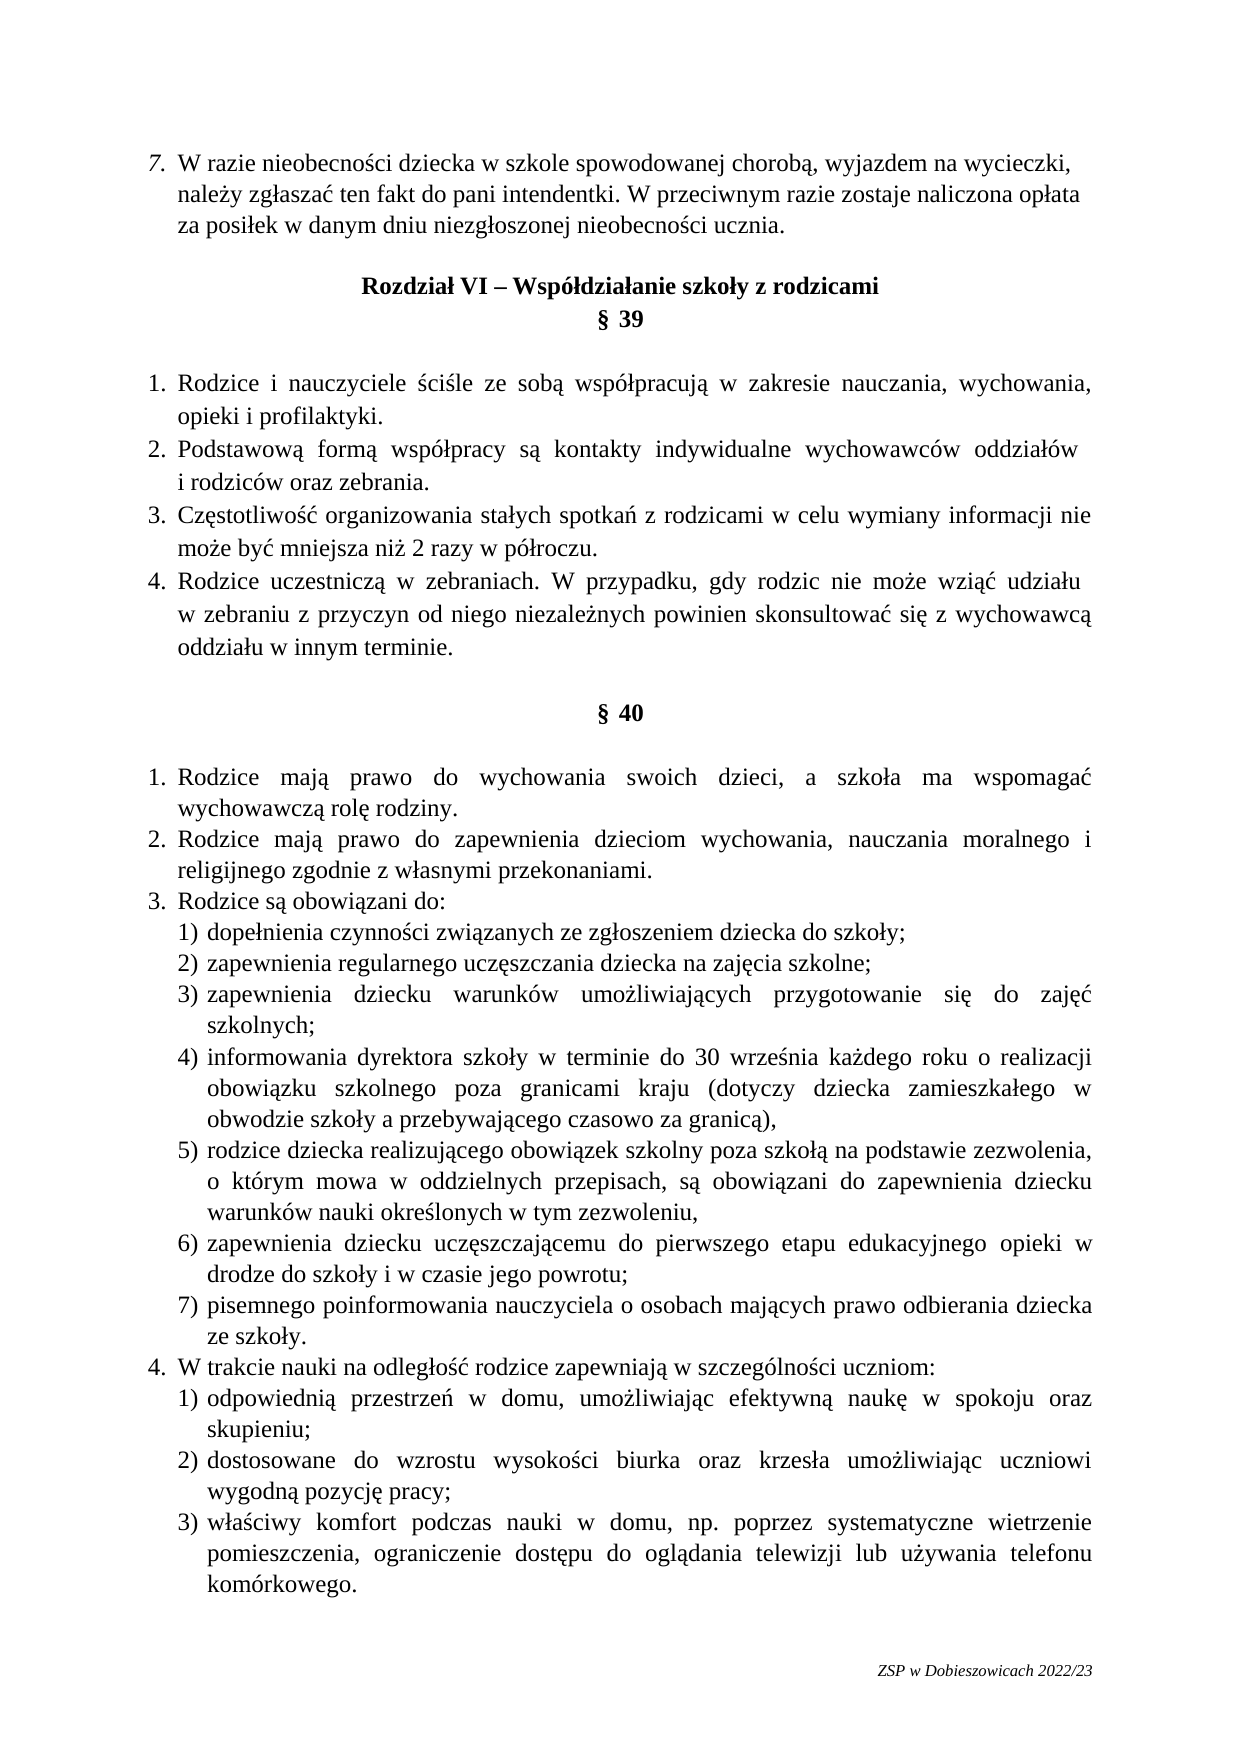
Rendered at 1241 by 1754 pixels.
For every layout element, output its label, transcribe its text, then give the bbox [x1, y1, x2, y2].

title Rozdział VI – Współdziałanie szkoły z rodzicami [148, 271, 1093, 299]
list W trakcie nauki na odległość rodzice zapewniają w szczególności uczniom: [148, 1352, 1093, 1381]
list W razie nieobecności dziecka w szkole spowodowanej chorobą, wyjazdem na wycieczki, należy zgłaszać ten fakt do pani intendentki. W przeciwnym razie zostaje naliczona opłata za posiłek w danym dniu niezgłoszonej nieobecności ucznia. [148, 148, 1093, 269]
list dopełnienia czynności związanych ze zgłoszeniem dziecka do szkoły; [177, 917, 1093, 946]
list Rodzice są obowiązani do: [148, 886, 1093, 915]
list zapewnienia dziecku warunków umożliwiających przygotowanie się do zajęć szkolnych; [177, 979, 1093, 1039]
list odpowiednią przestrzeń w domu, umożliwiając efektywną naukę w spokoju oraz skupieniu; [177, 1383, 1093, 1443]
list zapewnienia dziecku uczęszczającemu do pierwszego etapu edukacyjnego opieki w drodze do szkoły i w czasie jego powrotu; [177, 1228, 1093, 1288]
list zapewnienia regularnego uczęszczania dziecka na zajęcia szkolne; [177, 948, 1093, 977]
list dostosowane do wzrostu wysokości biurka oraz krzesła umożliwiając uczniowi wygodną pozycję pracy; [177, 1445, 1093, 1505]
list pisemnego poinformowania nauczyciela o osobach mających prawo odbierania dziecka ze szkoły. [177, 1290, 1093, 1350]
subtitle § 40 [148, 698, 1093, 727]
subtitle § 39 [148, 304, 1093, 333]
list właściwy komfort podczas nauki w domu, np. poprzez systematyczne wietrzenie pomieszczenia, ograniczenie dostępu do oglądania telewizji lub używania telefonu komórkowego. [177, 1507, 1093, 1598]
list Rodzice i nauczyciele ściśle ze sobą współpracują w zakresie nauczania, wychowania, opieki i profilaktyki. [148, 368, 1093, 430]
list Rodzice mają prawo do wychowania swoich dzieci, a szkoła ma wspomagać wychowawczą rolę rodziny. [148, 762, 1093, 822]
list rodzice dziecka realizującego obowiązek szkolny poza szkołą na podstawie zezwolenia, o którym mowa w oddzielnych przepisach, są obowiązani do zapewnienia dziecku warunków nauki określonych w tym zezwoleniu, [177, 1135, 1093, 1226]
list informowania dyrektora szkoły w terminie do 30 września każdego roku o realizacji obowiązku szkolnego poza granicami kraju (dotyczy dziecka zamieszkałego w obwodzie szkoły a przebywającego czasowo za granicą), [177, 1042, 1093, 1132]
list Rodzice mają prawo do zapewnienia dzieciom wychowania, nauczania moralnego i religijnego zgodnie z własnymi przekonaniami. [148, 824, 1093, 884]
list Rodzice uczestniczą w zebraniach. W przypadku, gdy rodzic nie może wziąć udziału w zebraniu z przyczyn od niego niezależnych powinien skonsultować się z wychowawcą oddziału w innym terminie. [148, 566, 1093, 661]
list Podstawową formą współpracy są kontakty indywidualne wychowawców oddziałów i rodziców oraz zebrania. [148, 434, 1093, 496]
list Częstotliwość organizowania stałych spotkań z rodzicami w celu wymiany informacji nie może być mniejsza niż 2 razy w półroczu. [148, 500, 1093, 562]
